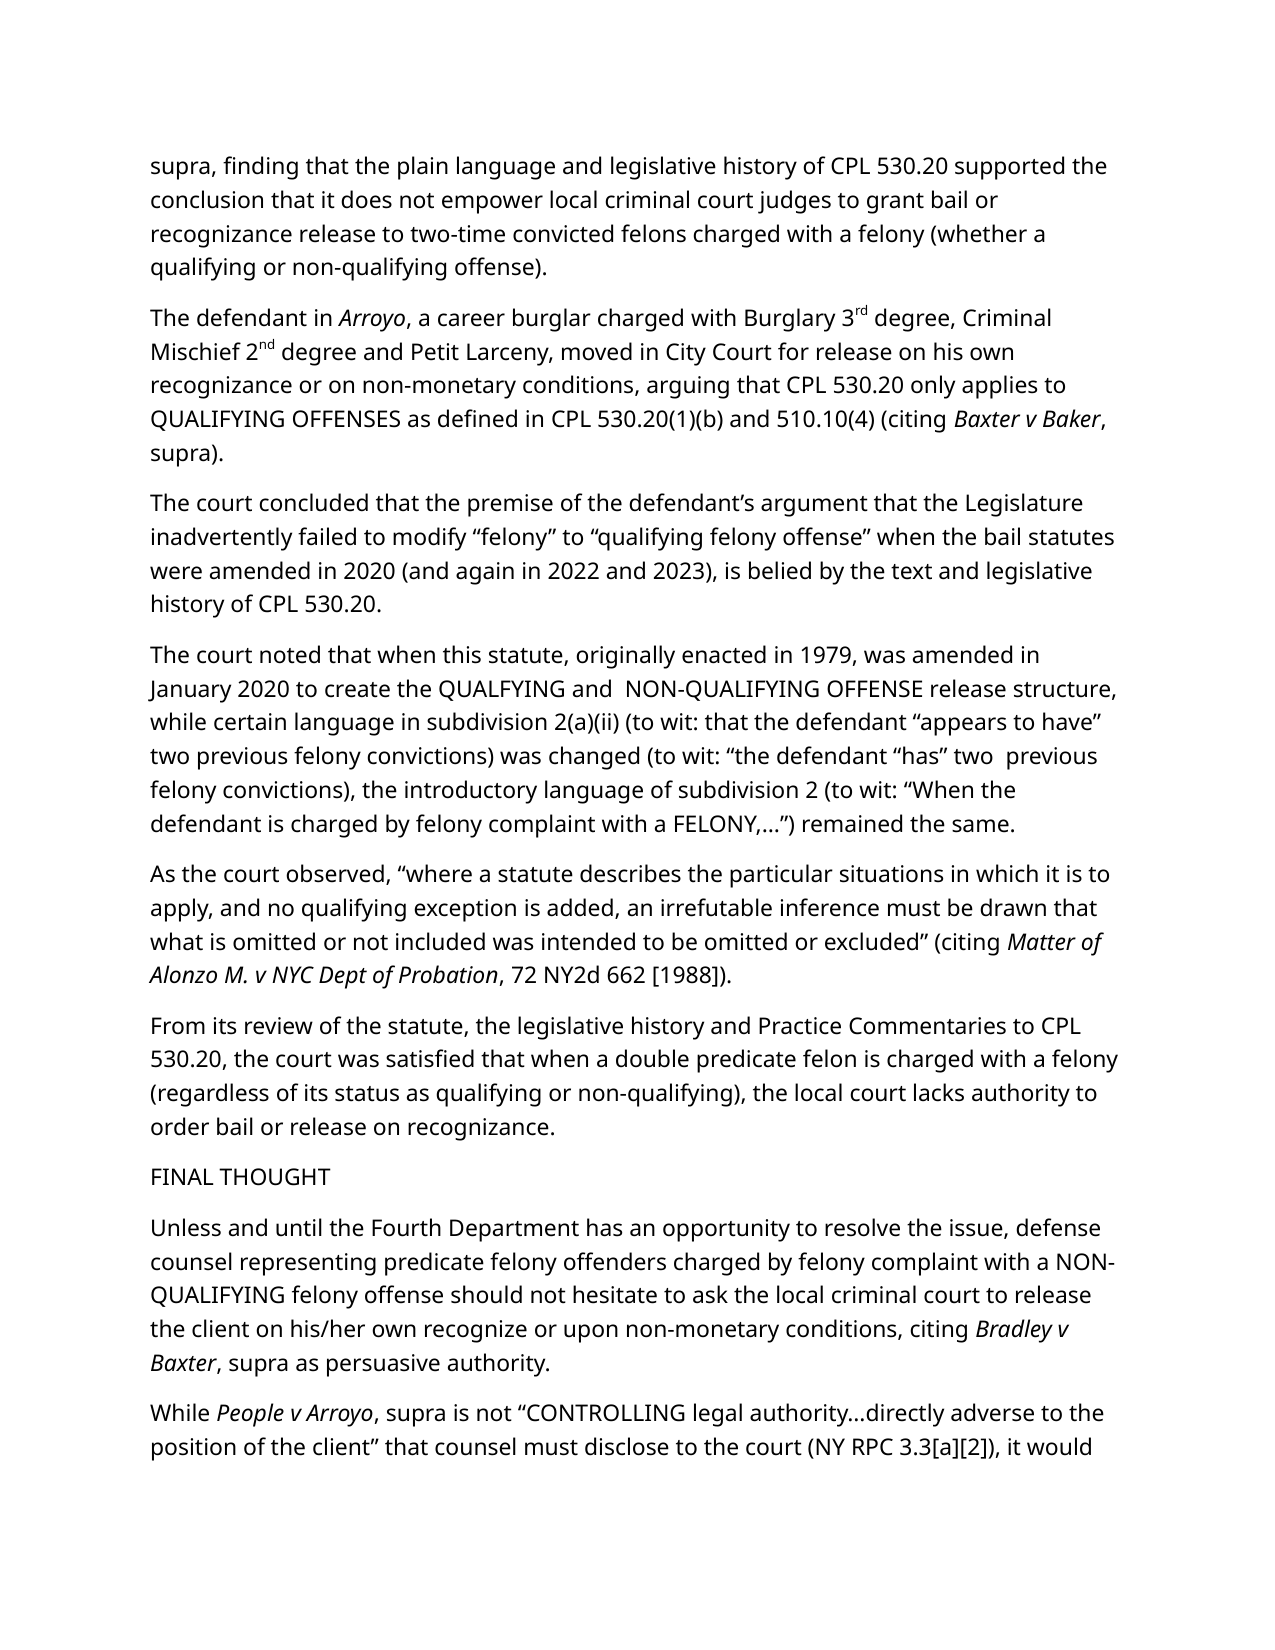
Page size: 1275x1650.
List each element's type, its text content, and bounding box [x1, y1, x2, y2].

text As the court observed, “where a statute describes the particular situations in which it is to apply, and no qualifying exception is added, an irrefutable inference must be drawn that what is omitted or not included was intended to be omitted or excluded” (citing Matter of Alonzo M. v NYC Dept of Probation, 72 NY2d 662 [1988]). [150, 858, 1125, 990]
text The defendant in Arroyo, a career burglar charged with Burglary 3rd degree, Criminal Mischief 2nd degree and Petit Larceny, moved in City Court for release on his own recognizance or on non-monetary conditions, arguing that CPL 530.20 only applies to QUALIFYING OFFENSES as defined in CPL 530.20(1)(b) and 510.10(4) (citing Baxter v Baker, supra). [150, 302, 1125, 468]
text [150, 150, 1125, 282]
text Unless and until the Fourth Department has an opportunity to resolve the issue, defense counsel representing predicate felony offenders charged by felony complaint with a NON-QUALIFYING felony offense should not hesitate to ask the local criminal court to release the client on his/her own recognize or upon non-monetary conditions, citing Bradley v Baxter, supra as persuasive authority. [150, 1212, 1125, 1378]
text FINAL THOUGHT [150, 1161, 1125, 1192]
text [150, 1397, 1125, 1462]
text The court noted that when this statute, originally enacted in 1979, was amended in January 2020 to create the QUALFYING and NON-QUALIFYING OFFENSE release structure, while certain language in subdivision 2(a)(ii) (to wit: that the defendant “appears to have” two previous felony convictions) was changed (to wit: “the defendant “has” two previous felony convictions), the introductory language of subdivision 2 (to wit: “When the defendant is charged by felony complaint with a FELONY,…”) remained the same. [150, 639, 1125, 839]
text From its review of the statute, the legislative history and Practice Commentaries to CPL 530.20, the court was satisfied that when a double predicate felon is charged with a felony (regardless of its status as qualifying or non-qualifying), the local court lacks authority to order bail or release on recognizance. [150, 1009, 1125, 1142]
text The court concluded that the premise of the defendant’s argument that the Legislature inadvertently failed to modify “felony” to “qualifying felony offense” when the bail statutes were amended in 2020 (and again in 2022 and 2023), is belied by the text and legislative history of CPL 530.20. [150, 487, 1125, 619]
